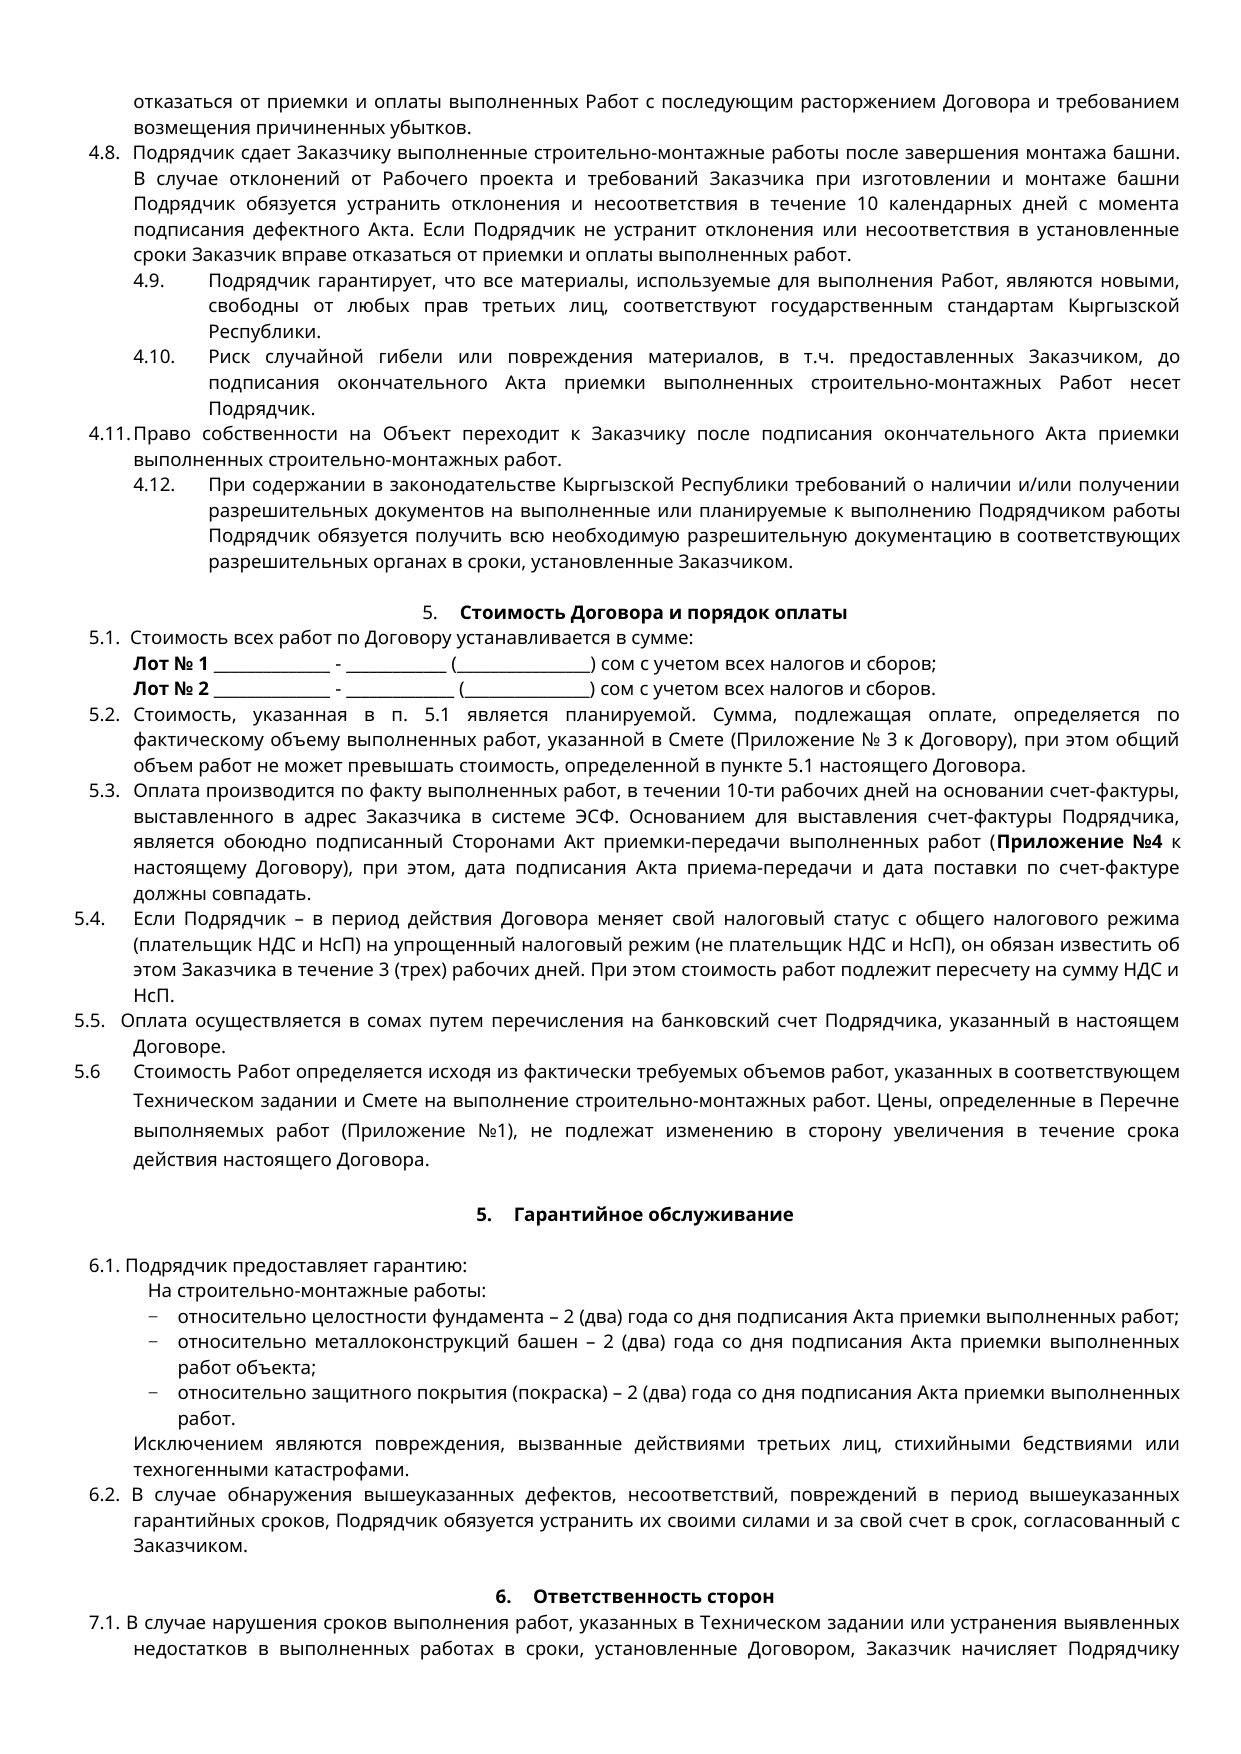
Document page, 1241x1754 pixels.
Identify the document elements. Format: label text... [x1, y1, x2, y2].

list Гарантийное обслуживание [89, 1201, 1181, 1227]
text 4.8. Подрядчик сдает Заказчику выполненные строительно-монтажные работы после завершения монтажа башни. В случае отклонений от Рабочего проекта и требований Заказчика при изготовлении и монтаже башни Подрядчик обязуется устранить отклонения и несоответствия в течение 10 календарных дней с момента подписания дефектного Акта. Если Подрядчик не устранит отклонения или несоответствия в установленные сроки Заказчик вправе отказаться от приемки и оплаты выполненных работ. [89, 140, 1181, 267]
list При содержании в законодательстве Кыргызской Республики требований о наличии и/или получении разрешительных документов на выполненные или планируемые к выполнению Подрядчиком работы Подрядчик обязуется получить всю необходимую разрешительную документацию в соответствующих разрешительных органах в сроки, установленные Заказчиком. [133, 471, 1181, 573]
text 6.2. В случае обнаружения вышеуказанных дефектов, несоответствий, повреждений в период вышеуказанных гарантийных сроков, Подрядчик обязуется устранить их своими силами и за свой счет в срок, согласованный с Заказчиком. [89, 1482, 1181, 1558]
list Подрядчик гарантирует, что все материалы, используемые для выполнения Работ, являются новыми, свободны от любых прав третьих лиц, соответствуют государственным стандартам Кыргызской Республики. [133, 267, 1181, 344]
list относительно целостности фундамента – 2 (два) года со дня подписания Акта приемки выполненных работ; [148, 1303, 1181, 1329]
list Ответственность сторон [89, 1584, 1181, 1609]
text 5.6 Стоимость Работ определяется исходя из фактически требуемых объемов работ, указанных в соответствующем Техническом задании и Смете на выполнение строительно-монтажных работ. Цены, определенные в Перечне выполняемых работ (Приложение №1), не подлежат изменению в сторону увеличения в течение срока действия настоящего Договора. [74, 1058, 1181, 1172]
list относительно металлоконструкций башен – 2 (два) года со дня подписания Акта приемки выполненных работ объекта; [148, 1329, 1181, 1380]
list Право собственности на Объект переходит к Заказчику после подписания окончательного Акта приемки выполненных строительно-монтажных работ. [89, 420, 1181, 471]
text 5.4. Если Подрядчик – в период действия Договора меняет свой налоговый статус с общего налогового режима (плательщик НДС и НсП) на упрощенный налоговый режим (не плательщик НДС и НсП), он обязан известить об этом Заказчика в течение 3 (трех) рабочих дней. При этом стоимость работ подлежит пересчету на сумму НДС и НсП. [74, 905, 1181, 1007]
text 5.3. Оплата производится по факту выполненных работ, в течении 10-ти рабочих дней на основании счет-фактуры, выставленного в адрес Заказчика в системе ЭСФ. Основанием для выставления счет-фактуры Подрядчика, является обоюдно подписанный Сторонами Акт приемки-передачи выполненных работ (Приложение №4 к настоящему Договору), при этом, дата подписания Акта приема-передачи и дата поставки по счет-фактуре должны совпадать. [89, 778, 1181, 905]
list относительно защитного покрытия (покраска) – 2 (два) года со дня подписания Акта приемки выполненных работ. [148, 1380, 1181, 1431]
text Лот № 2 ______________ - ______________ (_______________) сом с учетом всех налогов и сборов. [133, 676, 1181, 701]
list Стоимость Договора и порядок оплаты [89, 599, 1181, 624]
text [89, 1609, 1181, 1660]
text Исключением являются повреждения, вызванные действиями третьих лиц, стихийными бедствиями или техногенными катастрофами. [133, 1431, 1181, 1482]
text 6.1. Подрядчик предоставляет гарантию: [89, 1252, 1181, 1278]
list 5.2. Стоимость, указанная в п. 5.1 является планируемой. Сумма, подлежащая оплате, определяется по фактическому объему выполненных работ, указанной в Смете (Приложение № 3 к Договору), при этом общий объем работ не может превышать стоимость, определенной в пункте 5.1 настоящего Договора. [89, 701, 1181, 778]
text 5.5. Оплата осуществляется в сомах путем перечисления на банковский счет Подрядчика, указанный в настоящем Договоре. [74, 1007, 1181, 1058]
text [89, 89, 1181, 140]
list Риск случайной гибели или повреждения материалов, в т.ч. предоставленных Заказчиком, до подписания окончательного Акта приемки выполненных строительно-монтажных Работ несет Подрядчик. [133, 344, 1181, 420]
text Лот № 1 ______________ - _____________ (________________) сом с учетом всех налогов и сборов; [133, 650, 1181, 676]
text На строительно-монтажные работы: [89, 1278, 1181, 1303]
text 5.1. Стоимость всех работ по Договору устанавливается в сумме: [89, 624, 1181, 650]
